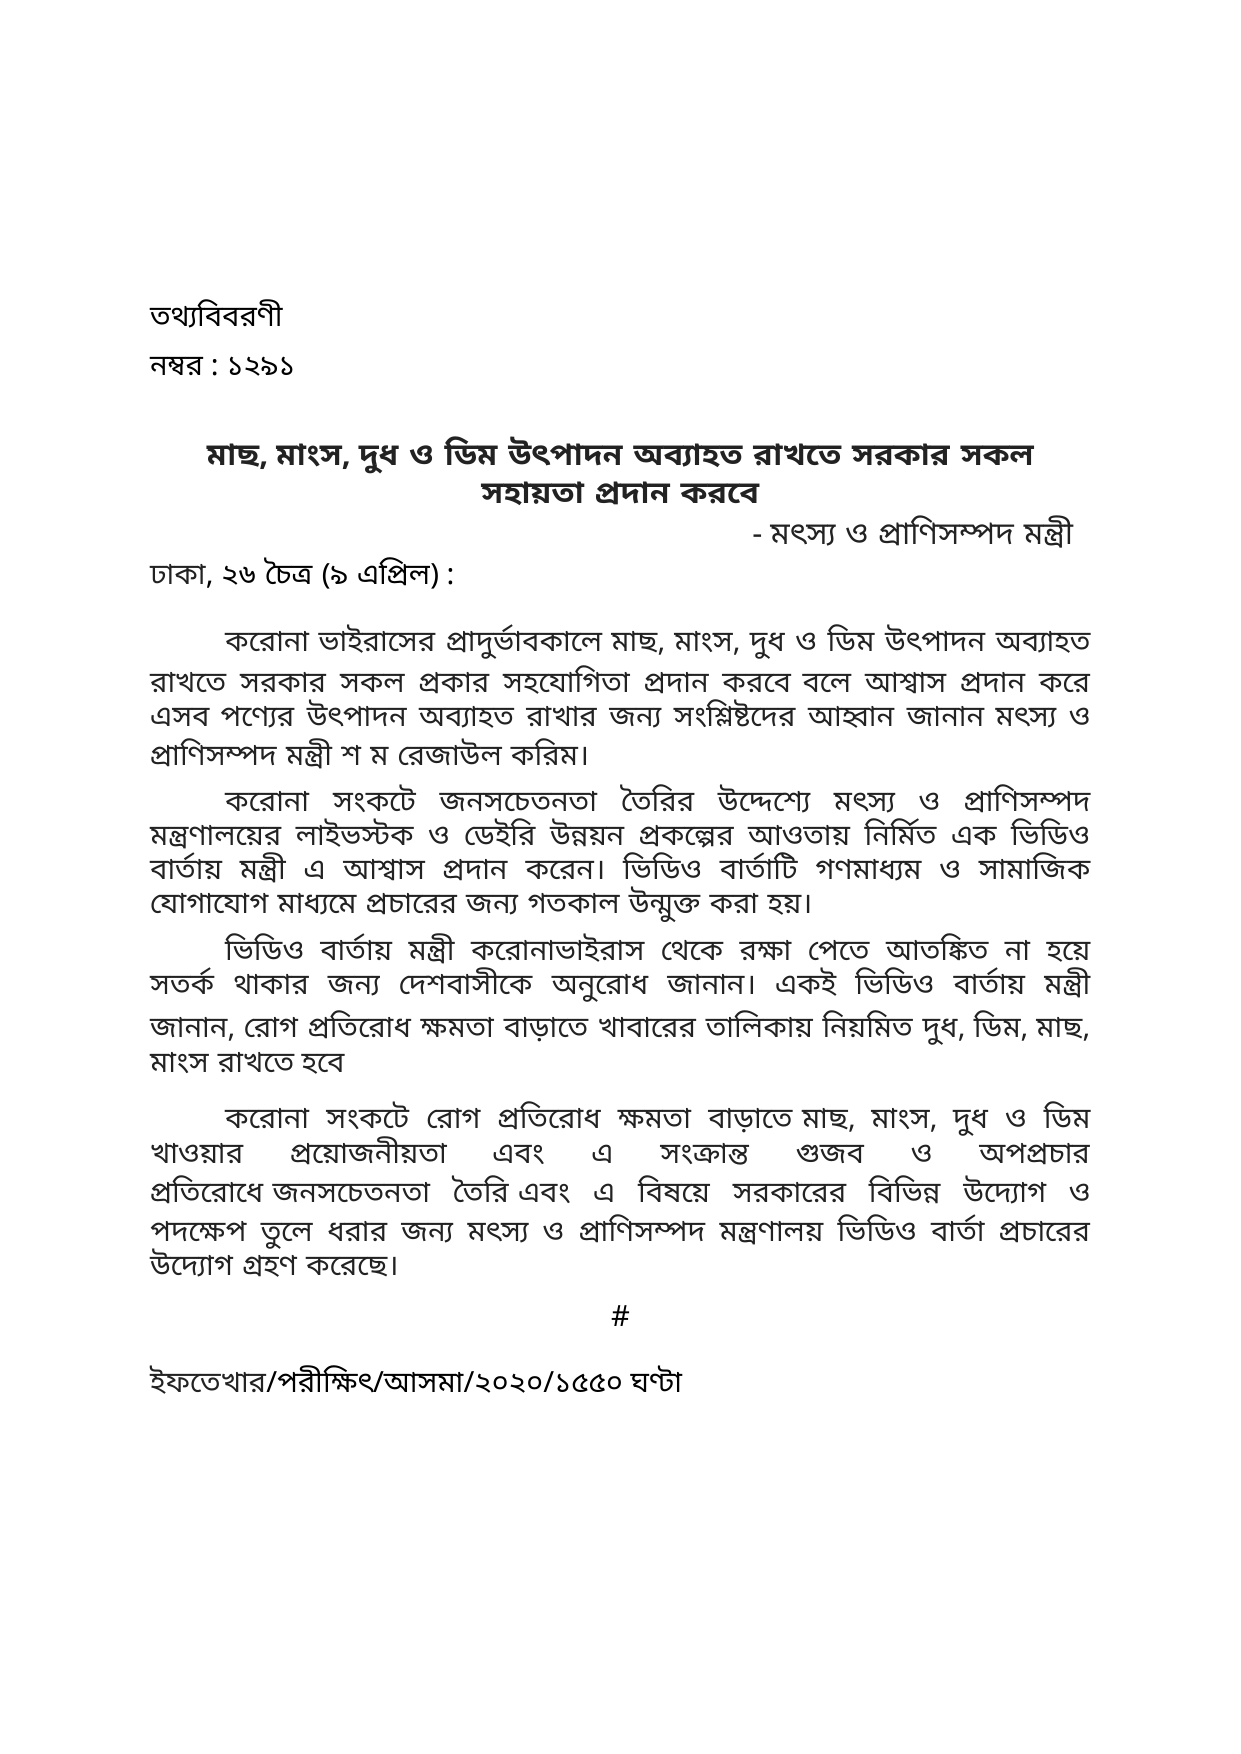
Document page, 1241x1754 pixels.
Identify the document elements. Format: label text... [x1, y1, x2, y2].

text করোনা সংকটে জনসচেতনতা তৈরির উদ্দেশ্যে মৎস্য ও প্রাণিসম্পদ মন্ত্রণালয়ের লাইভস্টক ও ডেইরি উন্নয়ন প্রকল্পের আওতায় নির্মিত এক ভিডিও বার্তায় মন্ত্রী এ আশ্বাস প্রদান করেন। ভিডিও বার্তাটি গণমাধ্যম ও সামাজিক যোগাযোগ মাধ্যমে প্রচারের জন্য গতকাল উন্মুক্ত করা হয়। [150, 785, 1090, 921]
text তথ্যবিবরণী নম্বর : ১২৯১ [150, 300, 1090, 388]
text - মৎস্য ও প্রাণিসম্পদ মন্ত্রী [150, 511, 1090, 553]
text করোনা ভাইরাসের প্রাদুর্ভাবকালে মাছ, মাংস, দুধ ও ডিম উৎপাদন অব্যাহত রাখতে সরকার সকল প্রকার সহযোগিতা প্রদান করবে বলে আশ্বাস প্রদান করে এসব পণ্যের উৎপাদন অব্যাহত রাখার জন্য সংশ্লিষ্টদের আহ্বান জানান মৎস্য ও প্রাণিসম্পদ মন্ত্রী শ ম রেজাউল করিম। [150, 620, 1090, 772]
text করোনা সংকটে রোগ প্রতিরোধ ক্ষমতা বাড়াতে মাছ, মাংস, দুধ ও ডিম খাওয়ার প্রয়োজনীয়তা এবং এ সংক্রান্ত গুজব ও অপপ্রচার প্রতিরোধে জনসচেতনতা তৈরি এবং এ বিষয়ে সরকারের বিভিন্ন উদ্যোগ ও পদক্ষেপ তুলে ধরার জন্য মৎস্য ও প্রাণিসম্পদ মন্ত্রণালয় ভিডিও বার্তা প্রচারের উদ্যোগ গ্রহণ করেছে। [150, 1097, 1090, 1283]
text # [150, 1295, 1090, 1335]
text ভিডিও বার্তায় মন্ত্রী করোনাভাইরাস থেকে রক্ষা পেতে আতঙ্কিত না হয়ে সতর্ক থাকার জন্য দেশবাসীকে অনুরোধ জানান। একই ভিডিও বার্তায় মন্ত্রী জানান, রোগ প্রতিরোধ ক্ষমতা বাড়াতে খাবারের তালিকায় নিয়মিত দুধ, ডিম, মাছ, মাংস রাখতে হবে [150, 933, 1090, 1084]
text ঢাকা, ২৬ চৈত্র (৯ এপ্রিল) : [150, 553, 1090, 593]
text মাছ, মাংস, দুধ ও ডিম উৎপাদন অব্যাহত রাখতে সরকার সকল সহায়তা প্রদান করবে [150, 432, 1090, 511]
text ইফতেখার/পরীক্ষিৎ/আসমা/২০২০/১৫৫০ ঘণ্টা [150, 1362, 1090, 1404]
